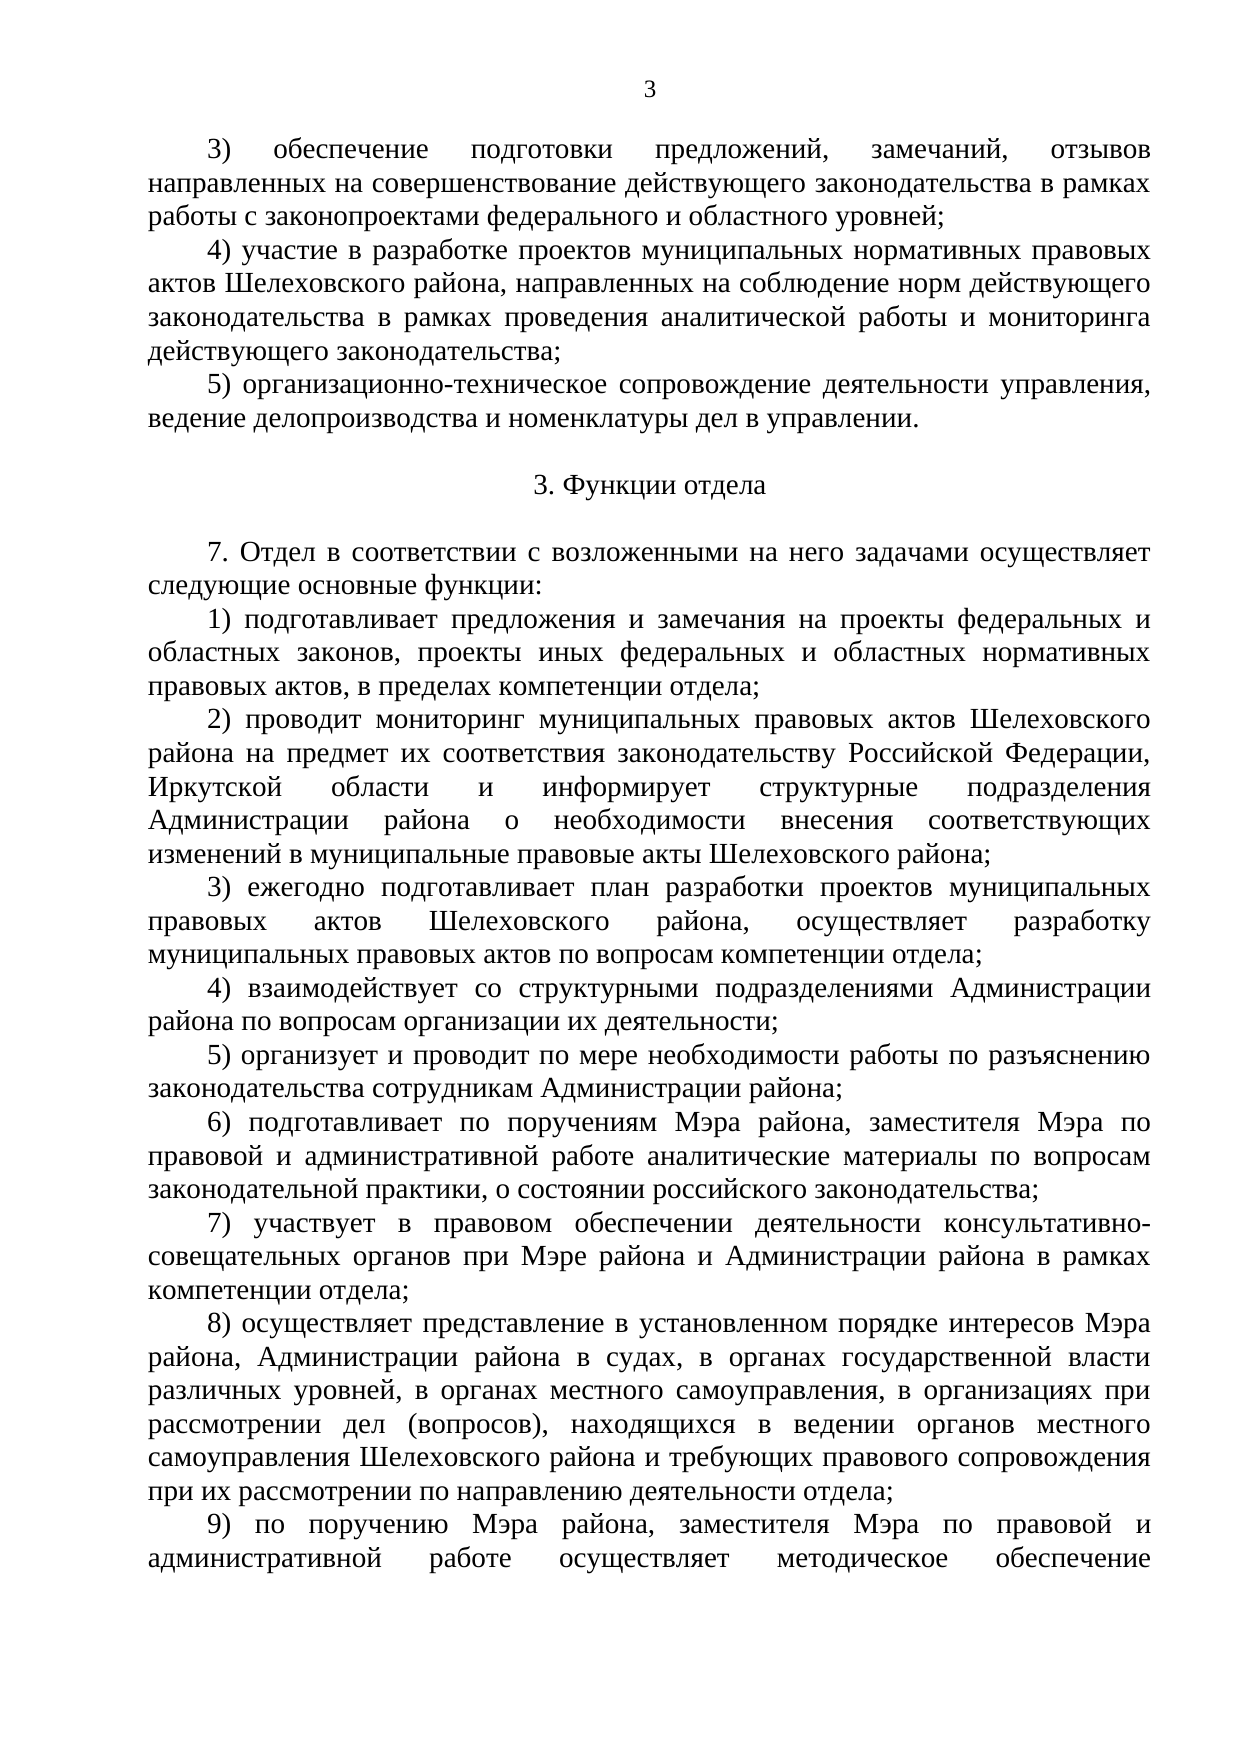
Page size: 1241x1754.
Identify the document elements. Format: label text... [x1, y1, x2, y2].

text 5) организует и проводит по мере необходимости работы по разъяснению законодательства сотрудникам Администрации района; [148, 1037, 1152, 1104]
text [148, 1507, 1152, 1574]
text 1) подготавливает предложения и замечания на проекты федеральных и областных законов, проекты иных федеральных и областных нормативных правовых актов, в пределах компетенции отдела; [148, 601, 1152, 702]
text 3) обеспечение подготовки предложений, замечаний, отзывов направленных на совершенствование действующего законодательства в рамках работы с законопроектами федерального и областного уровней; [148, 131, 1152, 232]
text 3. Функции отдела [148, 467, 1152, 500]
text 6) подготавливает по поручениям Мэра района, заместителя Мэра по правовой и административной работе аналитические материалы по вопросам законодательной практики, о состоянии российского законодательства; [148, 1104, 1152, 1205]
text 7. Отдел в соответствии с возложенными на него задачами осуществляет следующие основные функции: [148, 534, 1152, 601]
text 7) участвует в правовом обеспечении деятельности консультативно-совещательных органов при Мэре района и Администрации района в рамках компетенции отдела; [148, 1205, 1152, 1305]
text 4) взаимодействует со структурными подразделениями Администрации района по вопросам организации их деятельности; [148, 970, 1152, 1037]
text 2) проводит мониторинг муниципальных правовых актов Шелеховского района на предмет их соответствия законодательству Российской Федерации, Иркутской области и информирует структурные подразделения Администрации района о необходимости внесения соответствующих изменений в муниципальные правовые акты Шелеховского района; [148, 702, 1152, 869]
text 4) участие в разработке проектов муниципальных нормативных правовых актов Шелеховского района, направленных на соблюдение норм действующего законодательства в рамках проведения аналитической работы и мониторинга действующего законодательства; [148, 232, 1152, 366]
text 3) ежегодно подготавливает план разработки проектов муниципальных правовых актов Шелеховского района, осуществляет разработку муниципальных правовых актов по вопросам компетенции отдела; [148, 869, 1152, 970]
text 5) организационно-техническое сопровождение деятельности управления, ведение делопроизводства и номенклатуры дел в управлении. [148, 366, 1152, 433]
text 8) осуществляет представление в установленном порядке интересов Мэра района, Администрации района в судах, в органах государственной власти различных уровней, в органах местного самоуправления, в организациях при рассмотрении дел (вопросов), находящихся в ведении органов местного самоуправления Шелеховского района и требующих правового сопровождения при их рассмотрении по направлению деятельности отдела; [148, 1305, 1152, 1507]
